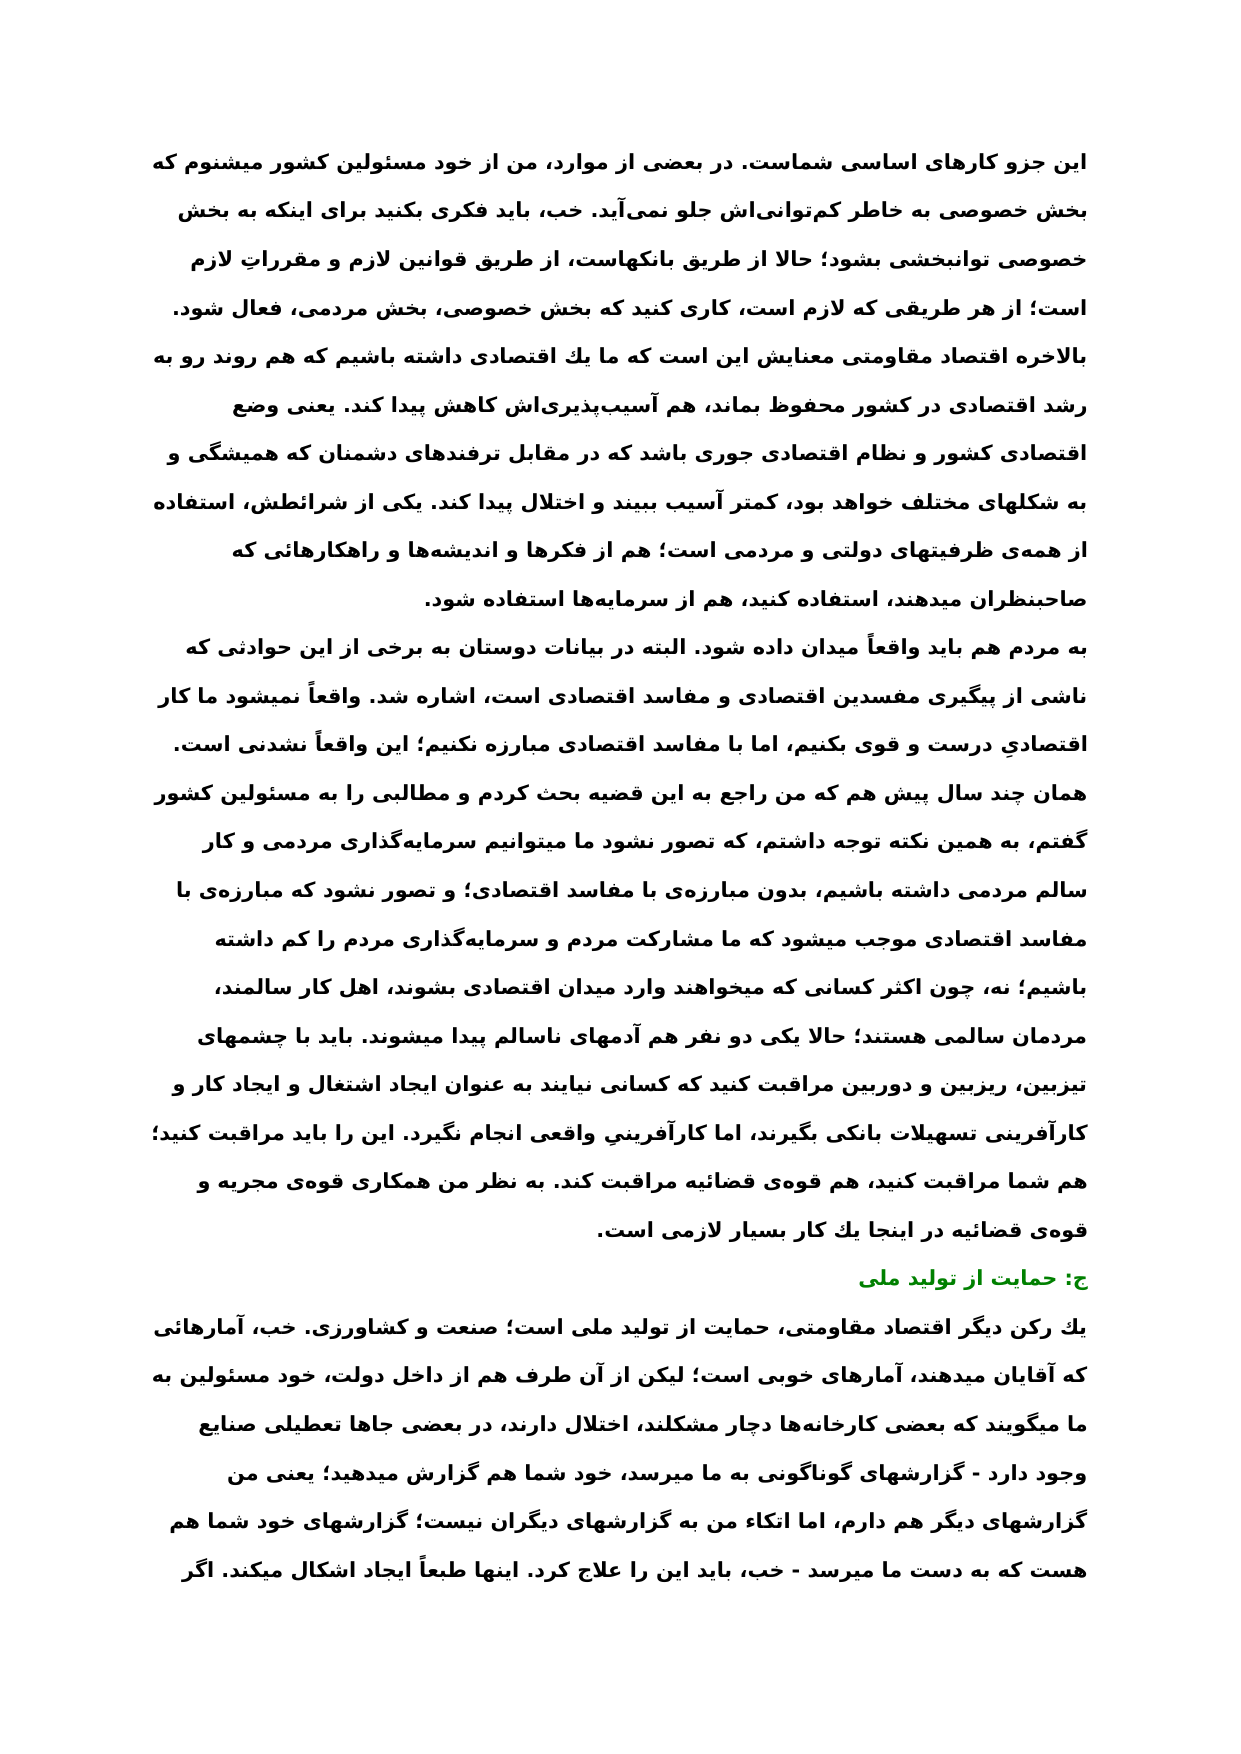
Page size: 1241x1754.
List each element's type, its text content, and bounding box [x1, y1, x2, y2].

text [150, 1315, 1088, 1582]
text به مردم هم بايد واقعاً ميدان داده شود. البته در بيانات دوستان به برخى از اين حوادثى كه ناشى از پيگيرى مفسدين اقتصادى و مفاسد اقتصادى است، اشاره شد. واقعاً نميشود ما كار اقتصادىِ درست و قوى بكنيم، اما با مفاسد اقتصادى مبارزه نكنيم؛ اين واقعاً نشدنى است. همان چند سال پيش هم كه من راجع به اين قضيه بحث كردم و مطالبى را به مسئولين كشور گفتم، به همين نكته توجه داشتم، كه تصور نشود ما ميتوانيم سرمايه‌‌گذارى مردمى و كار سالم مردمى داشته باشيم، بدون مبارزه‌‌ى با مفاسد اقتصادى؛ و تصور نشود كه مبارزه‌‌ى با مفاسد اقتصادى موجب ميشود كه ما مشاركت مردم و سرمايه‌‌گذارى مردم را كم داشته باشيم؛ نه، چون اكثر كسانى كه ميخواهند وارد ميدان اقتصادى بشوند، اهل كار سالمند، مردمان سالمى هستند؛ حالا يكى دو نفر هم آدمهاى ناسالم پيدا ميشوند. بايد با چشمهاى تيزبين، ريزبين و دوربين مراقبت كنيد كه كسانى نيايند به عنوان ايجاد اشتغال و ايجاد كار و كارآفرينى تسهيلات بانكى بگيرند، اما كارآفرينىِ واقعى انجام نگيرد. اين را بايد مراقبت كنيد؛ هم شما مراقبت كنيد، هم قوه‌‌ى قضائيه مراقبت كند. به نظر من همكارى قوه‌‌ى مجريه و قوه‌‌ى قضائيه در اينجا يك كار بسيار لازمى است. [150, 635, 1088, 1242]
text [150, 150, 1088, 611]
text ج: حمايت از توليد ملى [150, 1266, 1088, 1291]
